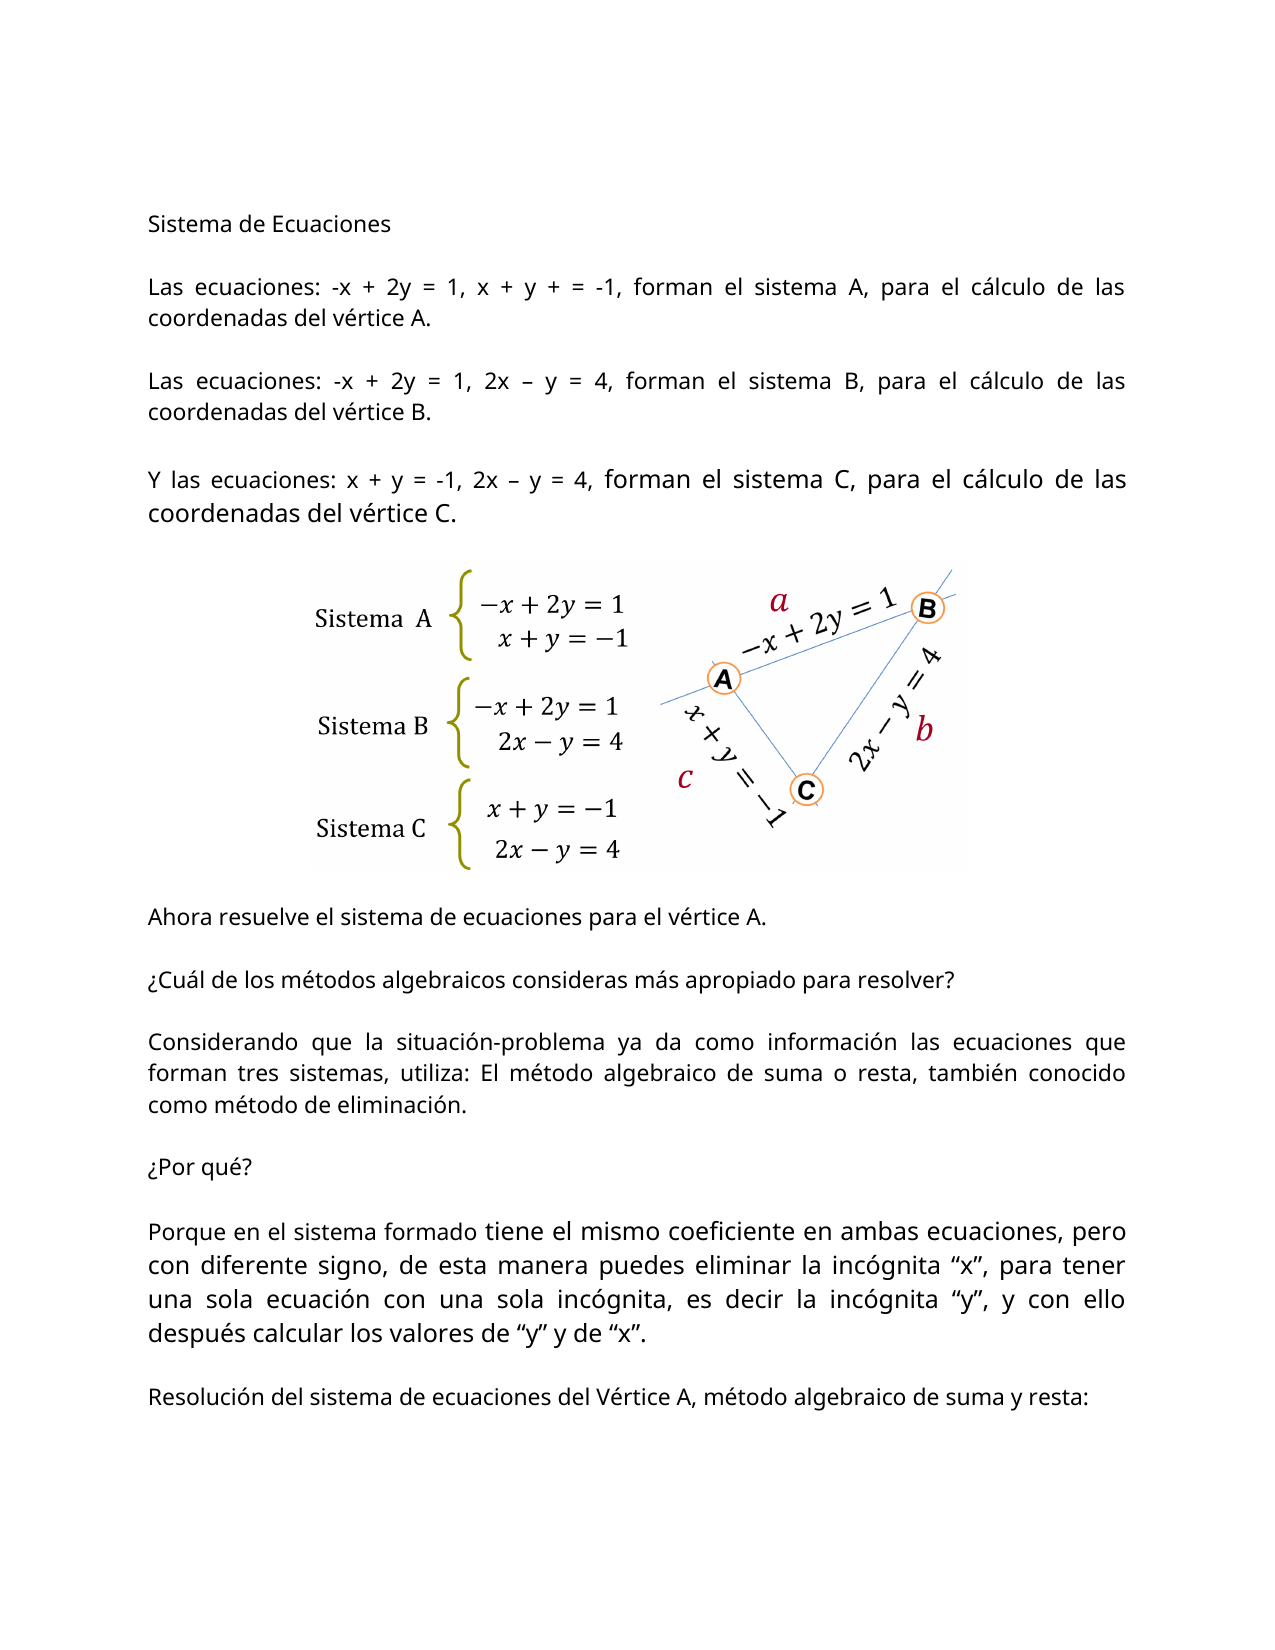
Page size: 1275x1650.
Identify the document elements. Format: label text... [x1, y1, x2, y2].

text Porque en el sistema formado tiene el mismo coeficiente en ambas ecuaciones, pero con diferente signo, de esta manera puedes eliminar la incógnita “x”, para tener una sola ecuación con una sola incógnita, es decir la incógnita “y”, y con ello después calcular los valores de “y” y de “x”. [148, 1213, 1127, 1350]
text Sistema de Ecuaciones [148, 208, 1127, 240]
text Las ecuaciones: -x + 2y = 1, 2x – y = 4, forman el sistema B, para el cálculo de las coordenadas del vértice B. [148, 365, 1127, 427]
text Considerando que la situación-problema ya da como información las ecuaciones que forman tres sistemas, utiliza: El método algebraico de suma o resta, también conocido como método de eliminación. [148, 1026, 1127, 1120]
picture [308, 560, 967, 870]
list ¿Por qué? [148, 1151, 1127, 1182]
text ¿Cuál de los métodos algebraicos consideras más apropiado para resolver? [148, 963, 1127, 995]
text Las ecuaciones: -x + 2y = 1, x + y + = -1, forman el sistema A, para el cálculo de las coordenadas del vértice A. [148, 271, 1127, 333]
text Ahora resuelve el sistema de ecuaciones para el vértice A. [148, 901, 1127, 932]
text Y las ecuaciones: x + y = -1, 2x – y = 4, forman el sistema C, para el cálculo de las coordenadas del vértice C. [148, 461, 1127, 529]
text Resolución del sistema de ecuaciones del Vértice A, método algebraico de suma y resta: [148, 1381, 1127, 1412]
